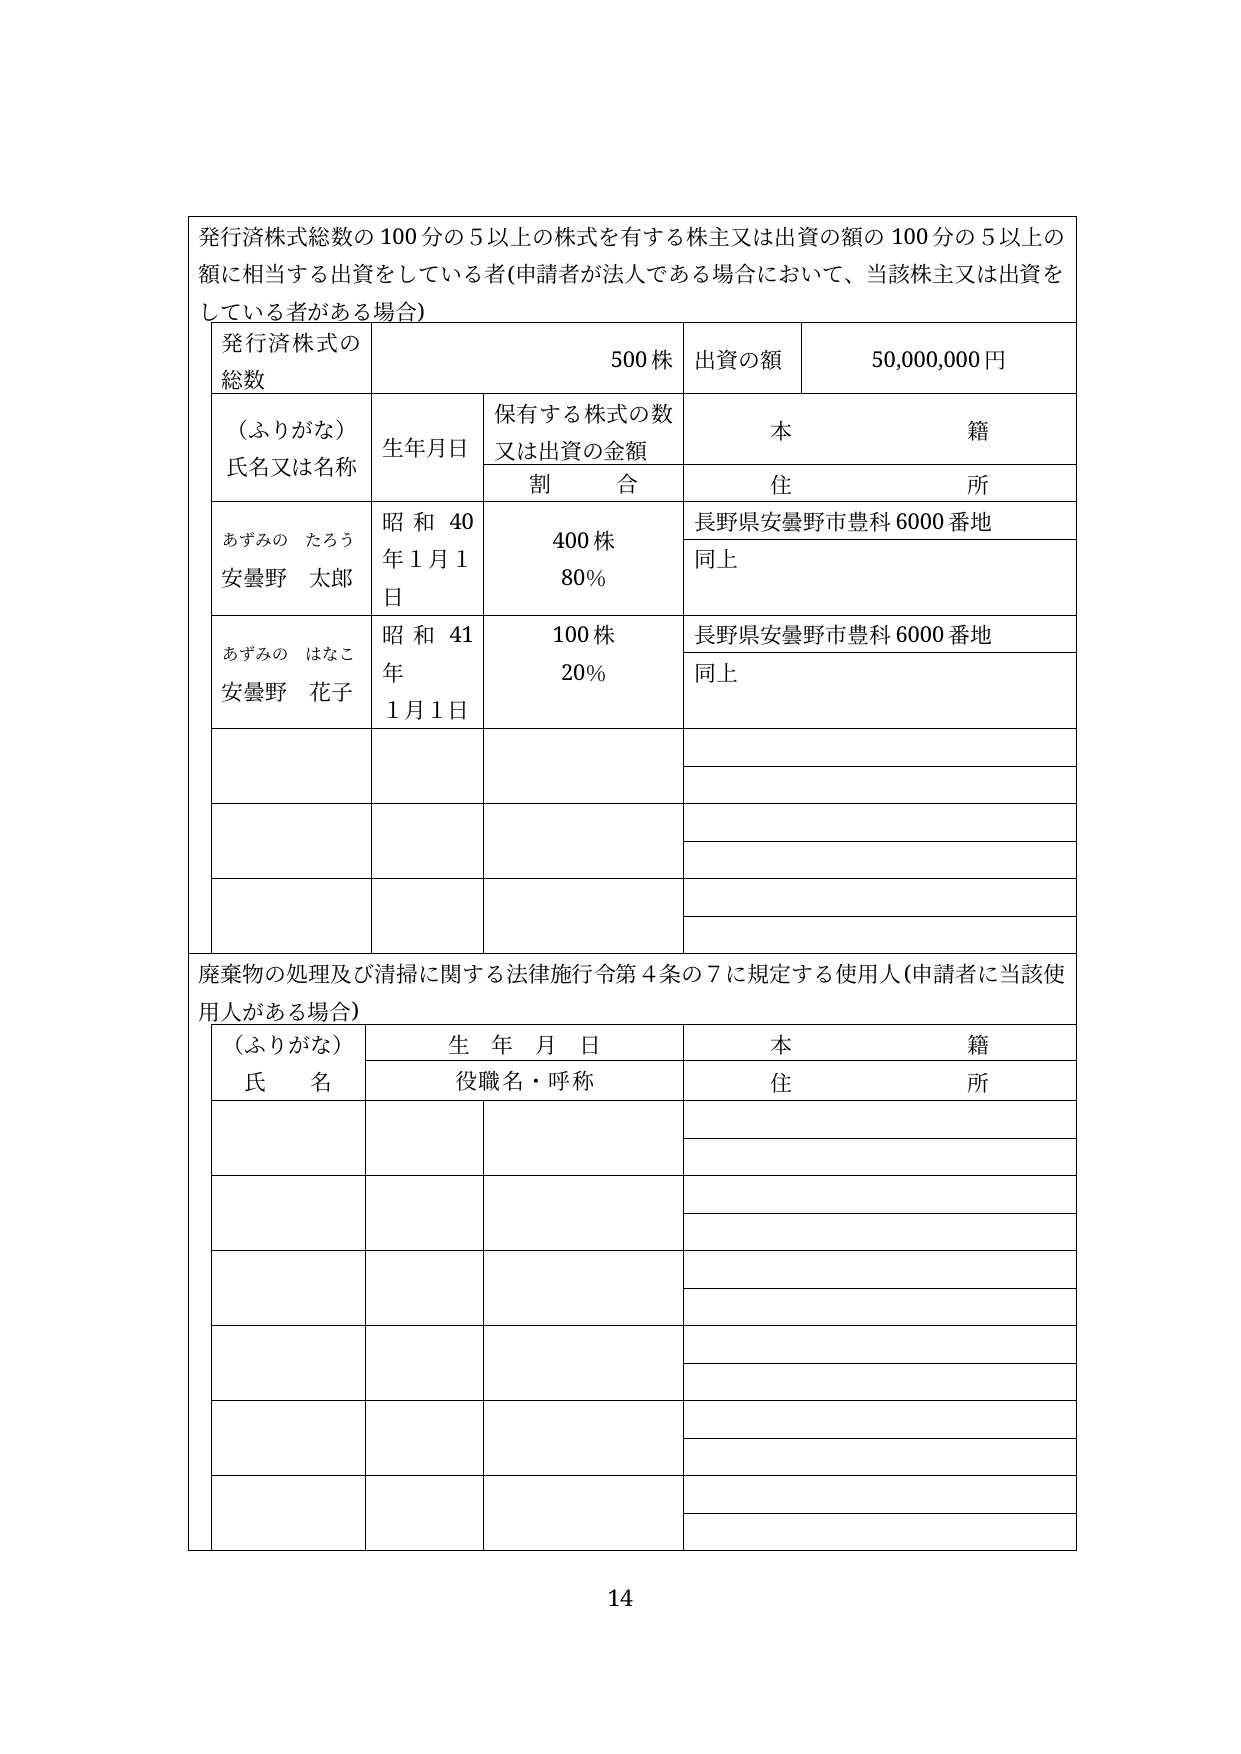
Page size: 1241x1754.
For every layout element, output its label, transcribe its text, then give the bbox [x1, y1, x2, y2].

table_cell [684, 767, 1076, 803]
table_cell 住 所 [684, 1061, 1076, 1100]
table_cell 出資の額 [684, 323, 801, 393]
table_cell [684, 804, 1076, 841]
table_cell [189, 1024, 211, 1550]
table_cell [684, 842, 1076, 878]
table_cell あずみの たろう 安曇野 太郎 [212, 502, 371, 614]
table_cell 昭和41年 １月１日 [372, 616, 483, 728]
table_cell [684, 1514, 1076, 1550]
table_cell 50,000,000円 [802, 323, 1076, 393]
table_cell [484, 1176, 683, 1250]
table_cell [684, 1251, 1076, 1287]
table_cell 生 年 月 日 [366, 1025, 683, 1060]
table_cell [684, 917, 1076, 953]
table_cell [684, 1214, 1076, 1250]
table_cell 100株 20％ [484, 616, 683, 728]
table_cell [684, 1364, 1076, 1400]
table_cell [212, 879, 371, 953]
table_cell 保有する株式の数又は出資の金額 [484, 394, 683, 463]
table_cell 役職名・呼称 [366, 1061, 683, 1100]
table_cell （ふりがな） 氏名又は名称 [212, 394, 371, 501]
table_cell [484, 804, 683, 878]
table_cell 同上 [684, 653, 1076, 728]
table_cell [484, 1326, 683, 1400]
table_cell [684, 1326, 1076, 1362]
table_cell [212, 804, 371, 878]
table_cell [366, 1101, 483, 1175]
table_cell 本 籍 [684, 1025, 1076, 1060]
table_cell [212, 729, 371, 803]
table_cell [212, 1326, 365, 1400]
table_cell 同上 [684, 540, 1076, 614]
table_cell [684, 879, 1076, 916]
table_cell [366, 1476, 483, 1550]
table_cell [366, 1326, 483, 1400]
table_header 発行済株式総数の100分の５以上の株式を有する株主又は出資の額の100分の５以上の額に相当する出資をしている者(申請者が法人である場合において、当該株主又は出資をしている者がある場合) [189, 217, 1076, 322]
table_cell [684, 1176, 1076, 1212]
table_cell 400株 80％ [484, 502, 683, 614]
table_cell 500株 [372, 323, 683, 393]
table_cell [212, 1101, 365, 1175]
table_cell 昭和40年１月１日 [372, 502, 483, 614]
table_cell [212, 1251, 365, 1325]
table_cell [372, 729, 483, 803]
table_cell [684, 1289, 1076, 1325]
table_cell [484, 1251, 683, 1325]
table_cell [684, 1101, 1076, 1137]
table_cell 本 籍 [684, 394, 1076, 463]
table_cell 住 所 [684, 465, 1076, 501]
table_cell 廃棄物の処理及び清掃に関する法律施行令第４条の７に規定する使用人(申請者に当該使用人がある場合) [189, 954, 1076, 1024]
table_cell 生年月日 [372, 394, 483, 501]
table_cell [212, 1401, 365, 1475]
table_cell （ふりがな） 氏 名 [212, 1025, 365, 1100]
table_cell [684, 1439, 1076, 1475]
table_cell 割 合 [484, 465, 683, 501]
table_cell [684, 729, 1076, 766]
table_cell [212, 1476, 365, 1550]
table_cell [684, 1139, 1076, 1175]
table_cell 長野県安曇野市豊科6000番地 [684, 502, 1076, 538]
table_cell [484, 1476, 683, 1550]
table_cell [684, 1476, 1076, 1512]
table_cell [372, 804, 483, 878]
table_cell [372, 879, 483, 953]
table_cell 長野県安曇野市豊科6000番地 [684, 616, 1076, 652]
table_cell [189, 322, 211, 953]
table_cell [366, 1251, 483, 1325]
table_cell 発行済株式の総数 [212, 323, 371, 393]
table_cell [484, 1401, 683, 1475]
table_cell [484, 729, 683, 803]
table_cell あずみの はなこ 安曇野 花子 [212, 616, 371, 728]
table_cell [484, 879, 683, 953]
table_cell [366, 1176, 483, 1250]
table_cell [484, 1101, 683, 1175]
table_cell [684, 1401, 1076, 1437]
table_cell [366, 1401, 483, 1475]
table_cell [212, 1176, 365, 1250]
